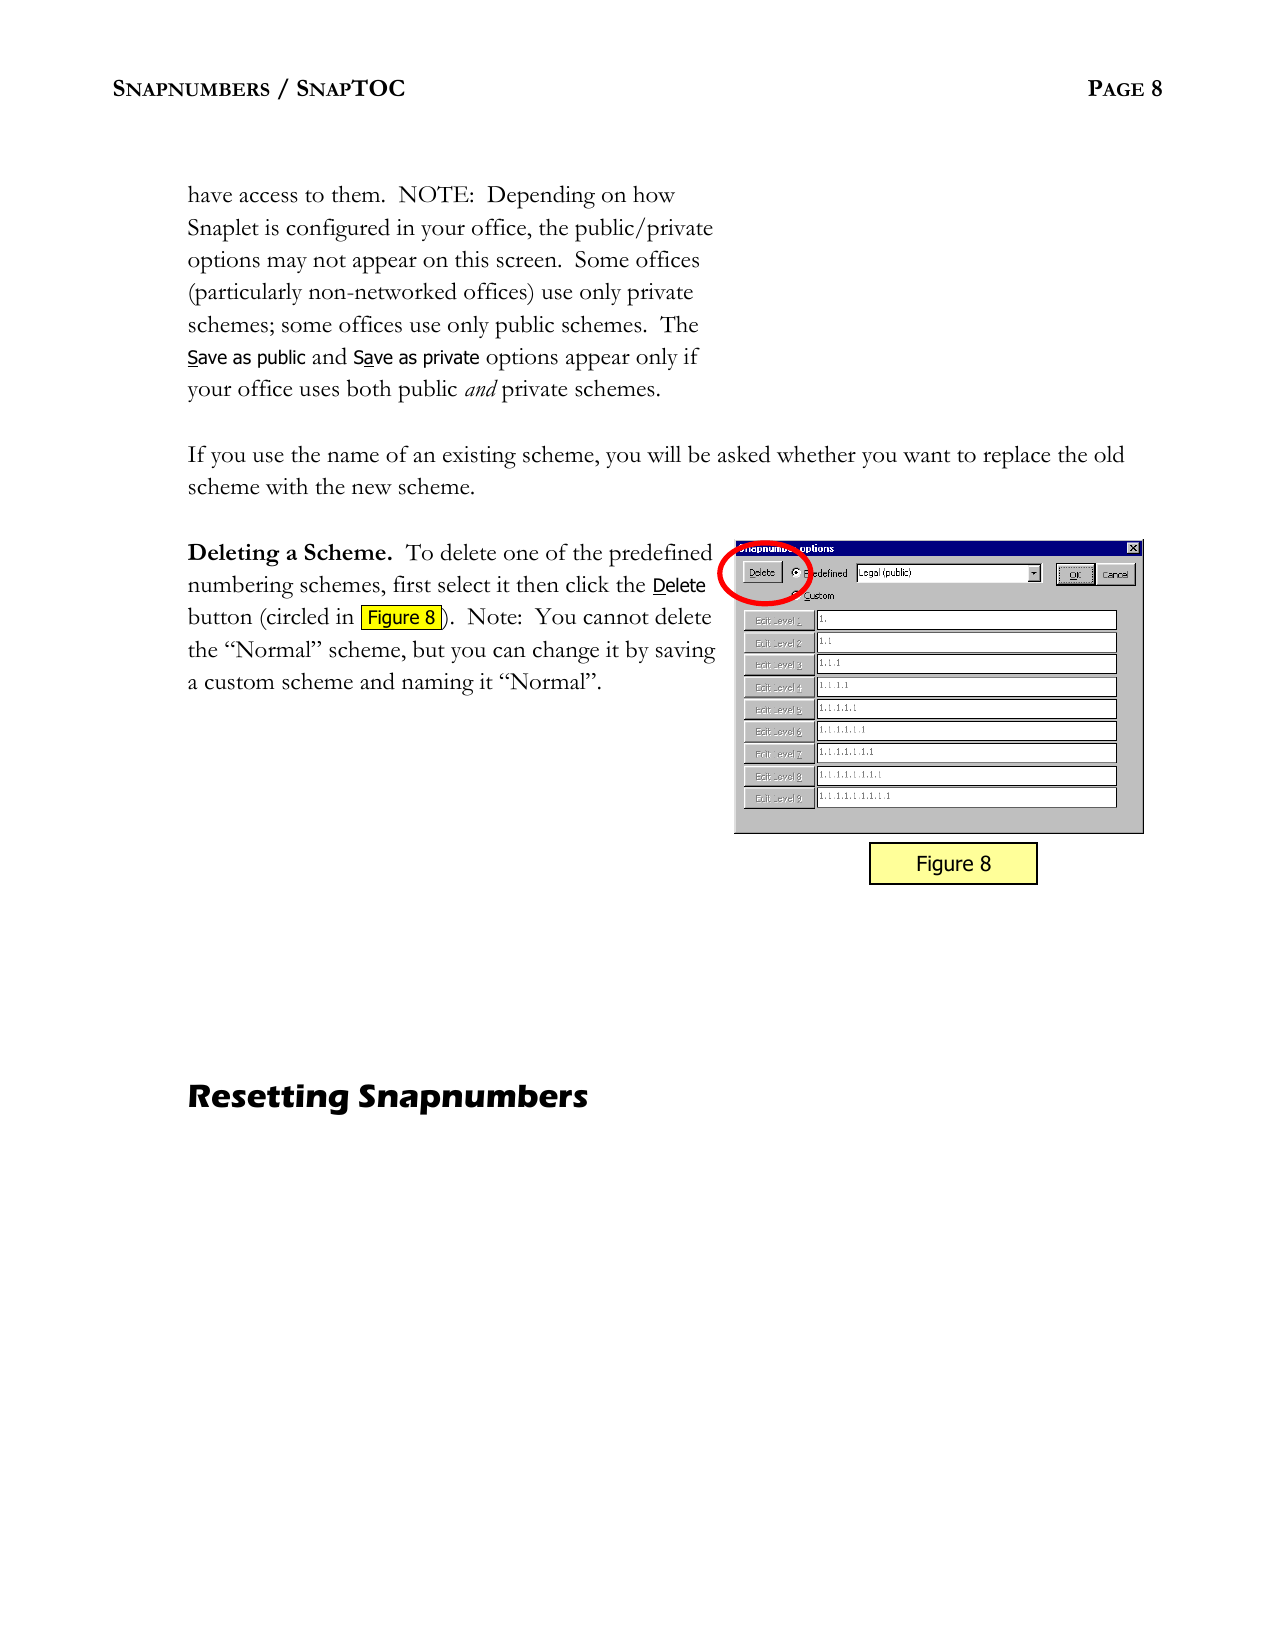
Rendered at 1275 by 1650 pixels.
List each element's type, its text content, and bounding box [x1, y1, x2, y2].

picture [726, 539, 1153, 840]
text If you use the name of an existing scheme, you will be asked whether you want to replace the old scheme with the new scheme. [187, 441, 1162, 501]
subtitle Resetting Snapnumbers [187, 1078, 1162, 1116]
picture [726, 546, 808, 601]
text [187, 181, 722, 403]
